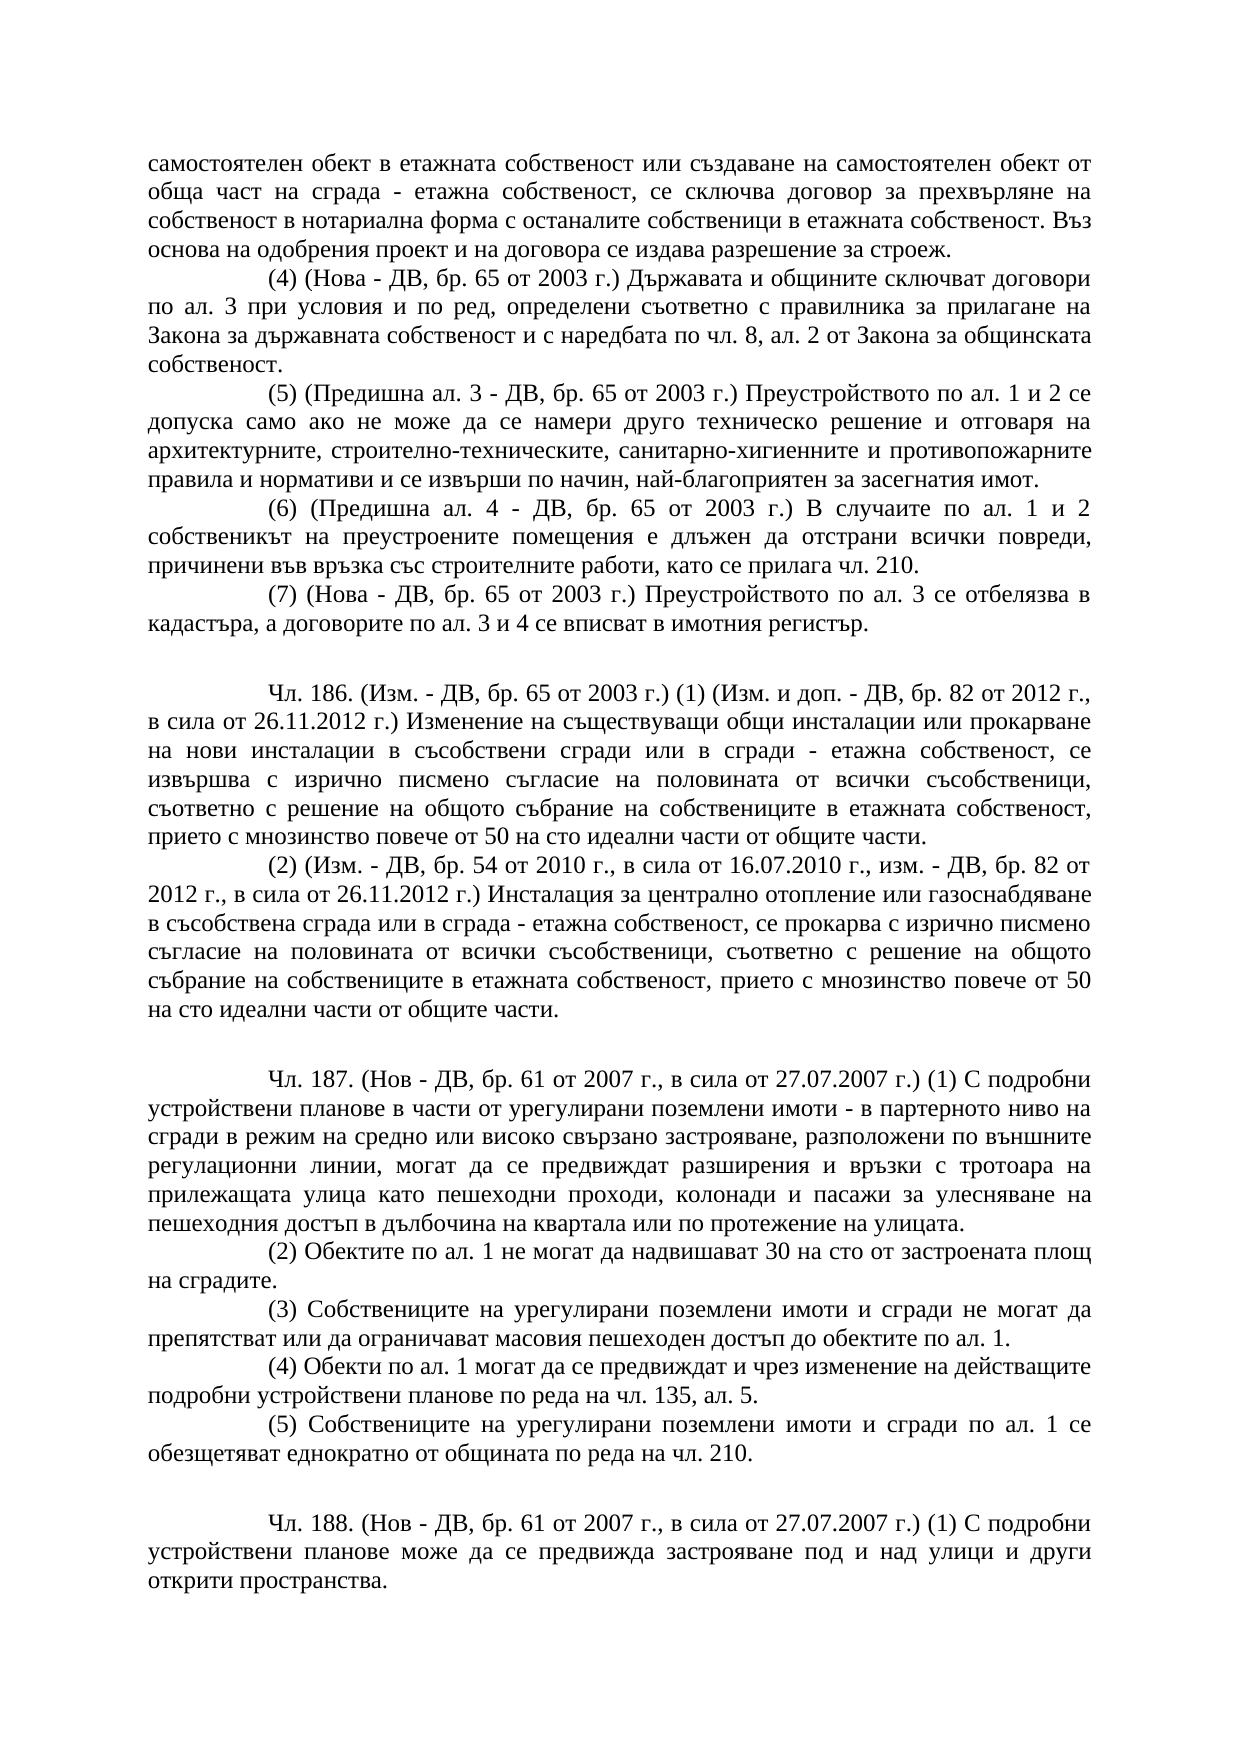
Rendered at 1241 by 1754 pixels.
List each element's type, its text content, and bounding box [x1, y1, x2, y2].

text (4) Обекти по ал. 1 могат да се предвиждат и чрез изменение на действащите подробни устройствени планове по реда на чл. 135, ал. 5. [148, 1351, 1093, 1409]
text (7) (Нова - ДВ, бр. 65 от 2003 г.) Преустройството по ал. 3 се отбелязва в кадастъра, а договорите по ал. 3 и 4 се вписват в имотния регистър. [148, 579, 1093, 636]
text (4) (Нова - ДВ, бр. 65 от 2003 г.) Държавата и общините сключват договори по ал. 3 при условия и по ред, определени съответно с правилника за прилагане на Закона за държавната собственост и с наредбата по чл. 8, ал. 2 от Закона за общинската собственост. [148, 263, 1093, 378]
text Чл. 187. (Нов - ДВ, бр. 61 от 2007 г., в сила от 27.07.2007 г.) (1) С подробни устройствени планове в части от урегулирани поземлени имоти - в партерното ниво на сгради в режим на средно или високо свързано застрояване, разположени по външните регулационни линии, могат да се предвиждат разширения и връзки с тротоара на прилежащата улица като пешеходни проходи, колонади и пасажи за улесняване на пешеходния достъп в дълбочина на квартала или по протежение на улицата. [148, 1064, 1093, 1236]
text (2) (Изм. - ДВ, бр. 54 от 2010 г., в сила от 16.07.2010 г., изм. - ДВ, бр. 82 от 2012 г., в сила от 26.11.2012 г.) Инсталация за централно отопление или газоснабдяване в съсобствена сграда или в сграда - етажна собственост, се прокарва с изрично писмено съгласие на половината от всички съсобственици, съответно с решение на общото събрание на собствениците в етажната собственост, прието с мнозинство повече от 50 на сто идеални части от общите части. [148, 850, 1093, 1023]
text (6) (Предишна ал. 4 - ДВ, бр. 65 от 2003 г.) В случаите по ал. 1 и 2 собственикът на преустроените помещения е длъжен да отстрани всички повреди, причинени във връзка със строителните работи, като се прилага чл. 210. [148, 493, 1093, 579]
text (3) Собствениците на урегулирани поземлени имоти и сгради не могат да препятстват или да ограничават масовия пешеходен достъп до обектите по ал. 1. [148, 1294, 1093, 1351]
text (5) Собствениците на урегулирани поземлени имоти и сгради по ал. 1 се обезщетяват еднократно от общината по реда на чл. 210. [148, 1409, 1093, 1466]
text Чл. 186. (Изм. - ДВ, бр. 65 от 2003 г.) (1) (Изм. и доп. - ДВ, бр. 82 от 2012 г., в сила от 26.11.2012 г.) Изменение на съществуващи общи инсталации или прокарване на нови инсталации в съсобствени сгради или в сгради - етажна собственост, се извършва с изрично писмено съгласие на половината от всички съсобственици, съответно с решение на общото събрание на собствениците в етажната собственост, прието с мнозинство повече от 50 на сто идеални части от общите части. [148, 678, 1093, 850]
text Чл. 188. (Нов - ДВ, бр. 61 от 2007 г., в сила от 27.07.2007 г.) (1) С подробни устройствени планове може да се предвижда застрояване под и над улици и други открити пространства. [148, 1508, 1093, 1594]
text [148, 148, 1093, 263]
text (2) Обектите по ал. 1 не могат да надвишават 30 на сто от застроената площ на сградите. [148, 1236, 1093, 1294]
text (5) (Предишна ал. 3 - ДВ, бр. 65 от 2003 г.) Преустройството по ал. 1 и 2 се допуска само ако не може да се намери друго техническо решение и отговаря на архитектурните, строително-техническите, санитарно-хигиенните и противопожарните правила и нормативи и се извърши по начин, най-благоприятен за засегнатия имот. [148, 378, 1093, 493]
